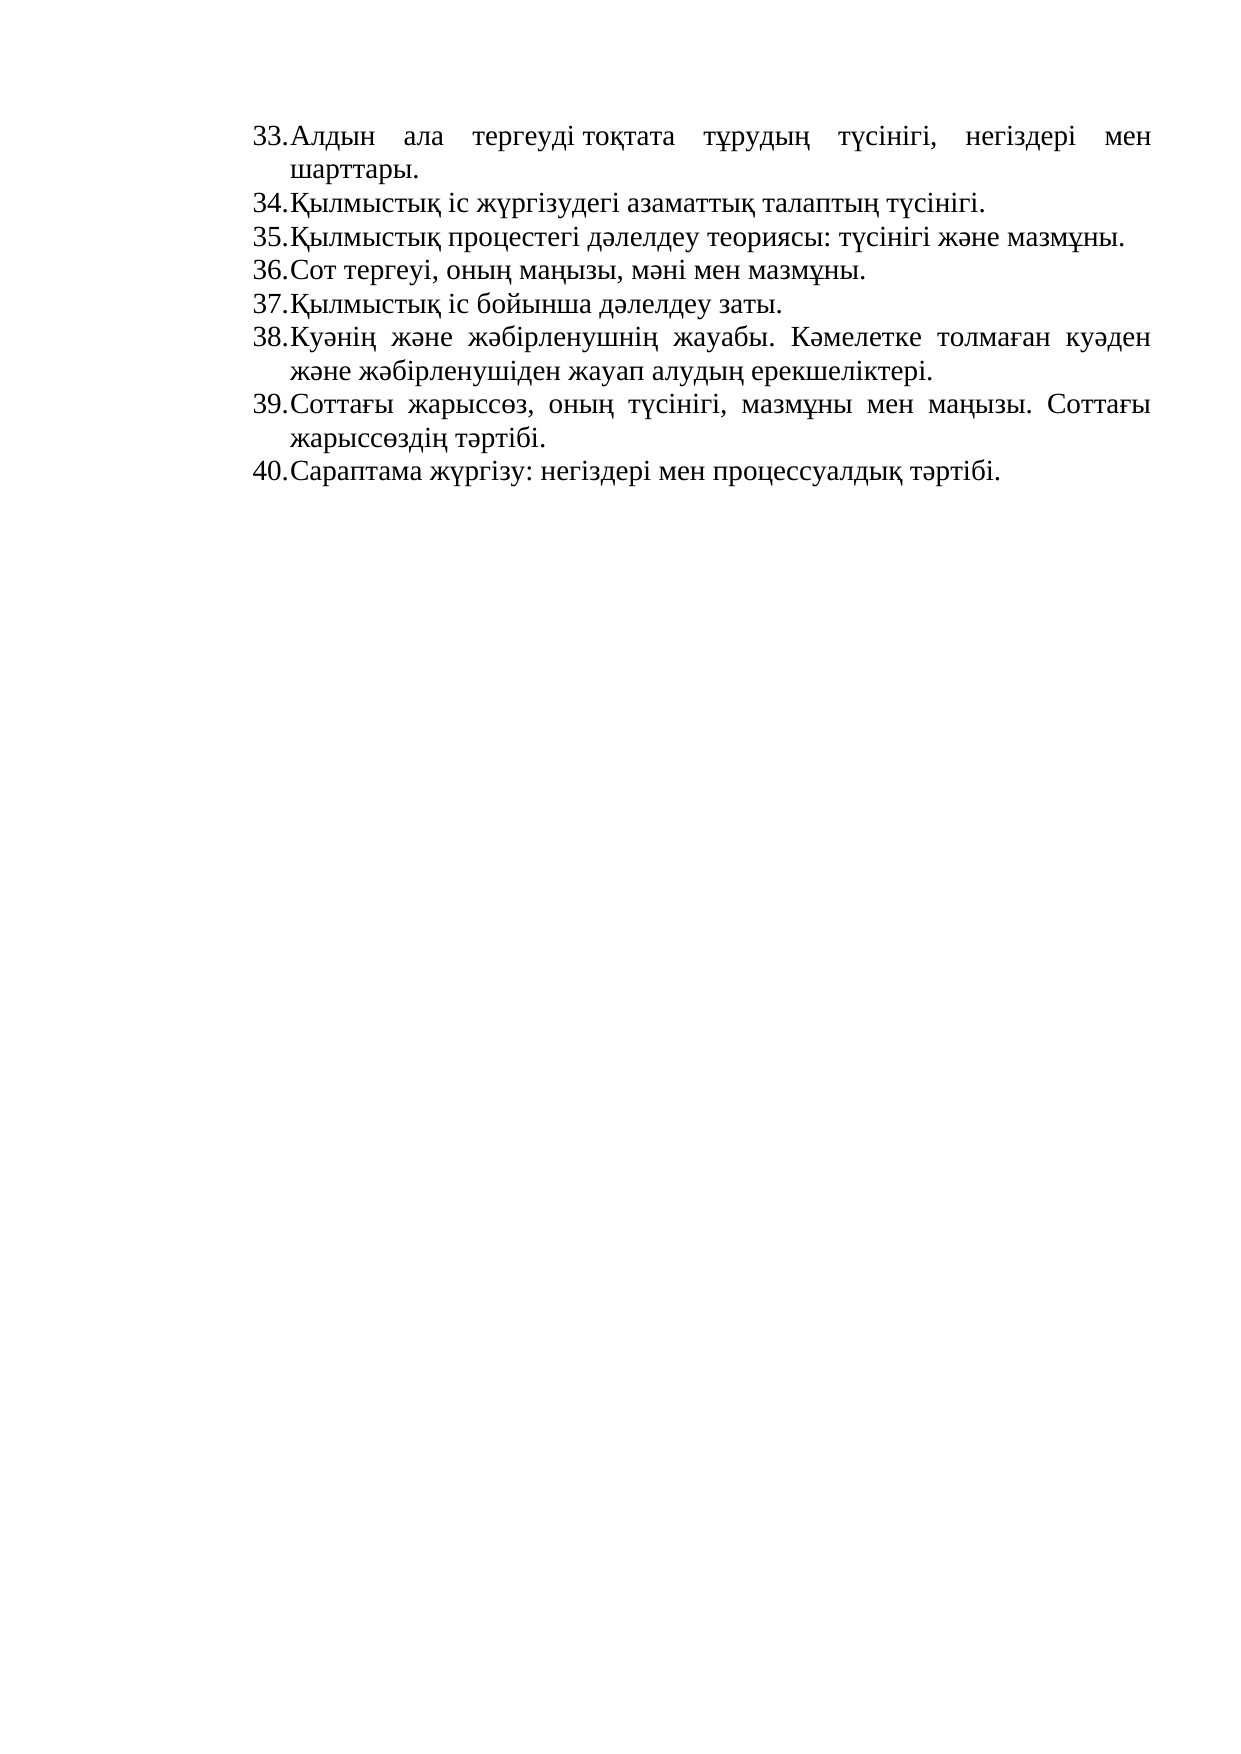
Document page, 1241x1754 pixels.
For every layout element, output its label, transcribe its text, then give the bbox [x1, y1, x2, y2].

list Соттағы жарыссөз, оның түсінігі, мазмұны мен маңызы. Соттағы жарыссөздің тәртібі. [252, 386, 1152, 453]
list Куәнің және жәбірленушнің жауабы. Кәмелетке толмаған куәден және жәбірленушіден жауап алудың ерекшеліктері. [252, 319, 1152, 386]
list Қылмыстық процестегі дәлелдеу теориясы: түсінігі және мазмұны. [252, 219, 1152, 252]
list Алдын ала тергеуді тоқтата тұрудың түсінігі, негіздері мен шарттары. [252, 118, 1152, 185]
list Қылмыстық іс бойынша дәлелдеу заты. [252, 286, 1152, 319]
list Қылмыстық іс жүргізудегі азаматтық талаптың түсінігі. [252, 185, 1152, 219]
list Сараптама жүргізу: негіздері мен процессуалдық тәртібі. [252, 453, 1152, 487]
list Сот тергеуі, оның маңызы, мәні мен мазмұны. [252, 252, 1152, 286]
